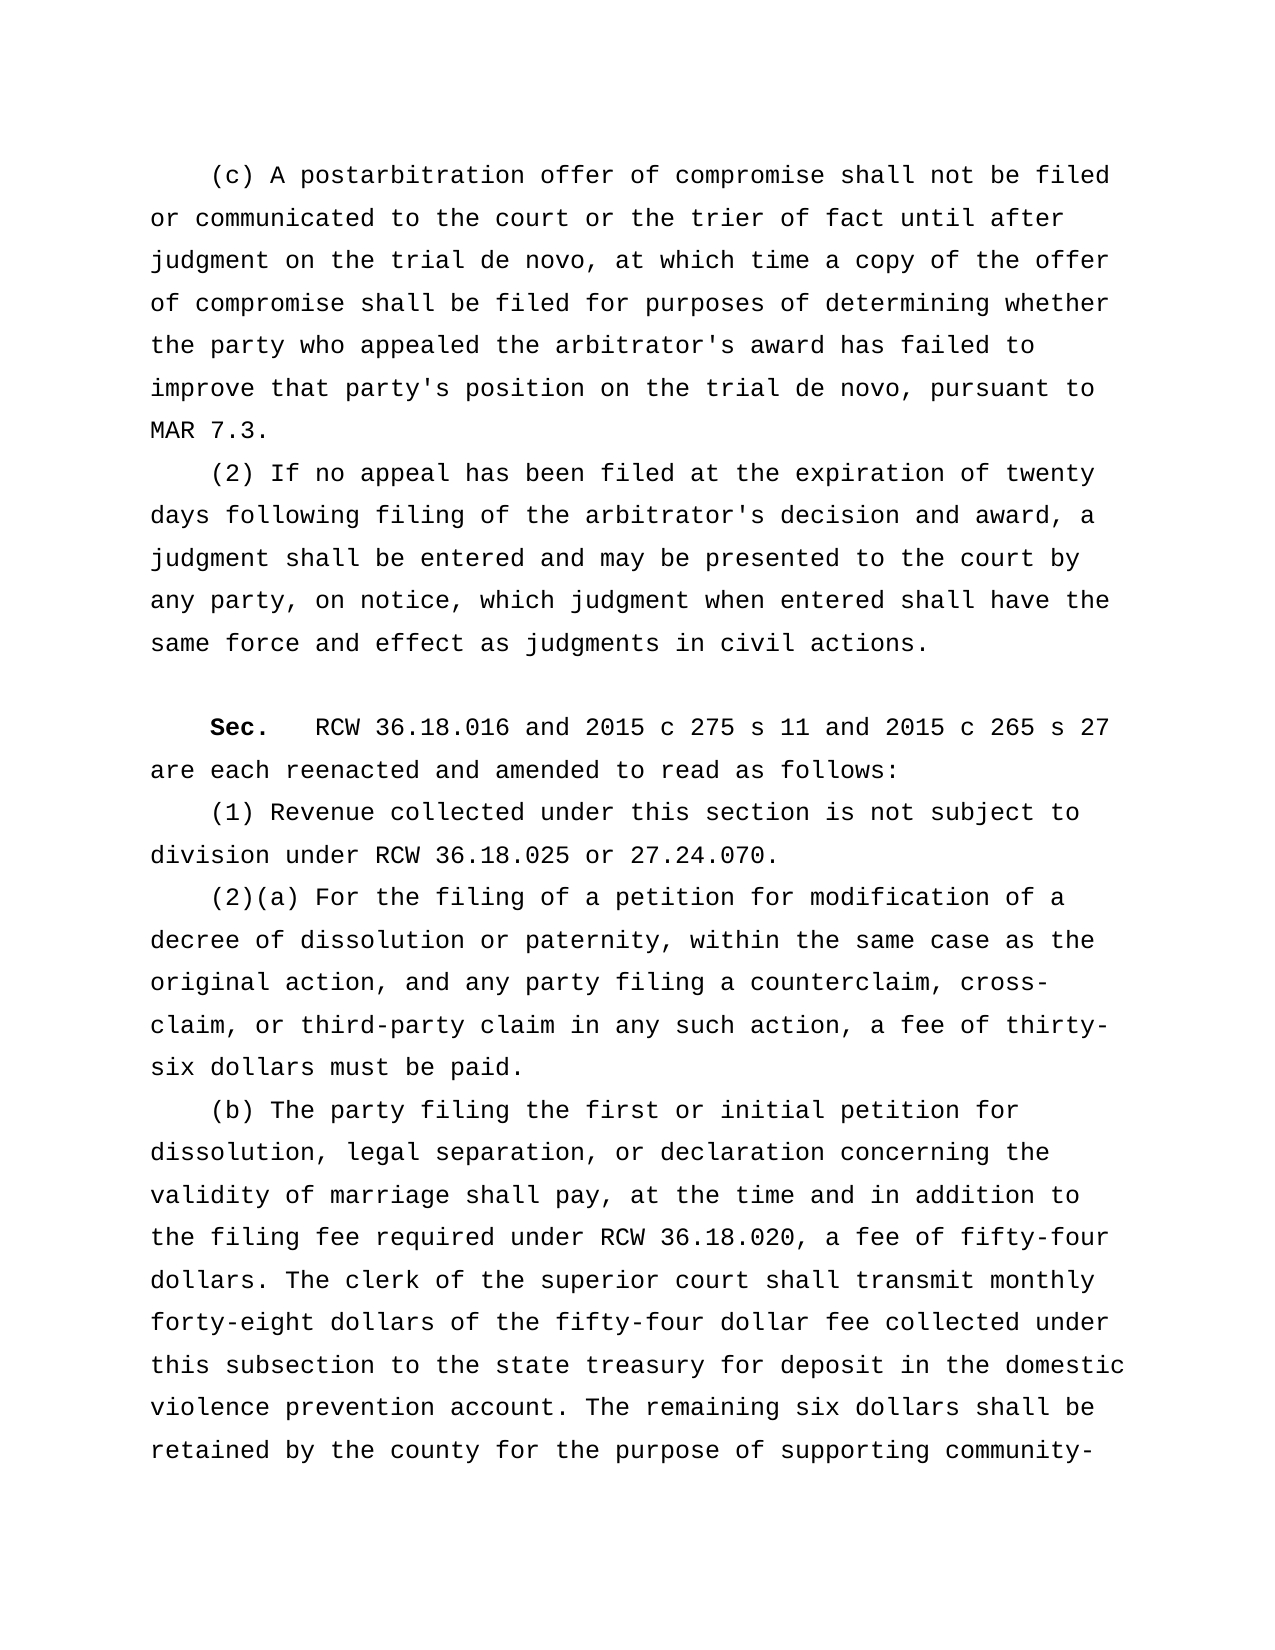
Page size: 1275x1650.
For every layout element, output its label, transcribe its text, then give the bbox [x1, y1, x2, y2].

text (c) A postarbitration offer of compromise shall not be filed or communicated to the court or the trier of fact until after judgment on the trial de novo, at which time a copy of the offer of compromise shall be filed for purposes of determining whether the party who appealed the arbitrator's award has failed to improve that party's position on the trial de novo, pursuant to MAR 7.3. [150, 150, 1125, 447]
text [150, 1084, 1125, 1467]
text (1) Revenue collected under this section is not subject to division under RCW 36.18.025 or 27.24.070. [150, 787, 1125, 872]
text (2) If no appeal has been filed at the expiration of twenty days following filing of the arbitrator's decision and award, a judgment shall be entered and may be presented to the court by any party, on notice, which judgment when entered shall have the same force and effect as judgments in civil actions. [150, 447, 1125, 660]
text Sec. RCW 36.18.016 and 2015 c 275 s 11 and 2015 c 265 s 27 are each reenacted and amended to read as follows: [150, 702, 1125, 787]
text (2)(a) For the filing of a petition for modification of a decree of dissolution or paternity, within the same case as the original action, and any party filing a counterclaim, cross-claim, or third-party claim in any such action, a fee of thirty-six dollars must be paid. [150, 872, 1125, 1084]
